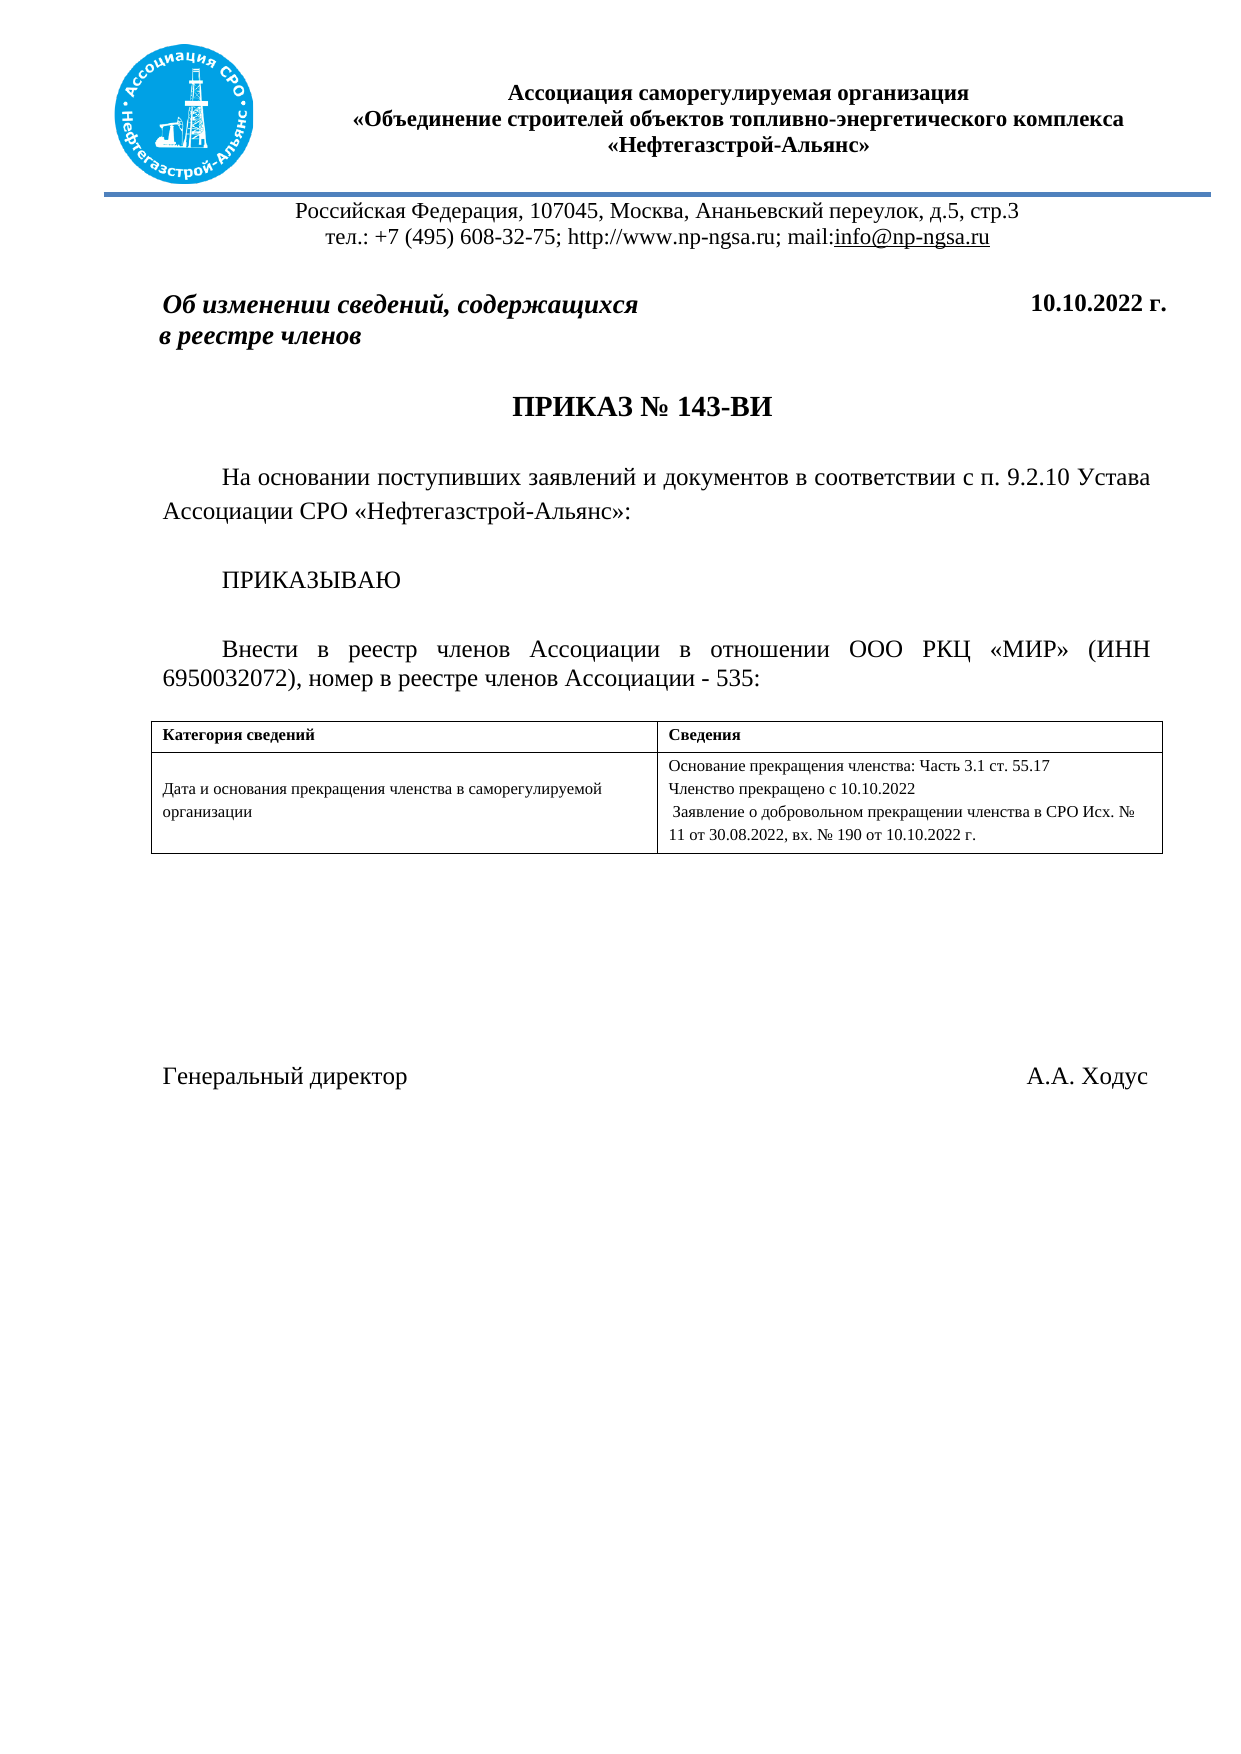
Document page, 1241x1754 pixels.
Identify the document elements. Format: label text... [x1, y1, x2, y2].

text ПРИКАЗ № 143-ВИ [133, 389, 1152, 422]
text На основании поступивших заявлений и документов в соответствии с п. 9.2.10 Устава Ассоциации СРО «Нефтегазстрой-Альянс»: [162, 462, 1152, 525]
picture [198, 55, 205, 62]
picture [238, 120, 245, 127]
picture [114, 44, 175, 105]
picture [237, 130, 243, 137]
picture [234, 86, 241, 92]
table_header [104, 44, 266, 192]
picture [156, 122, 180, 147]
table_header Сведения [658, 722, 1162, 752]
picture [200, 129, 254, 184]
table_header Ассоциация саморегулируемая организация «Объединение строителей объектов топливно-энергетического комплекса «Нефтегазстрой-Альянс» [266, 44, 1211, 192]
text ПРИКАЗЫВАЮ [162, 565, 1152, 594]
picture [193, 44, 254, 100]
table_cell Российская Федерация, 107045, Москва, Ананьевский переулок, д.5, стр.3 тел.: +7 (495) 608-32-75; http://www.np-ngsa.ru; mail:info@np-ngsa.ru [104, 197, 1211, 249]
picture [186, 90, 207, 144]
picture [190, 81, 202, 89]
picture [114, 123, 169, 184]
table_header Категория сведений [152, 722, 657, 752]
table_cell Дата и основания прекращения членства в саморегулируемой организации [152, 753, 657, 853]
picture [218, 154, 223, 163]
text Внести в реестр членов Ассоциации в отношении ООО РКЦ «МИР» (ИНН 6950032072), номер в реестре членов Ассоциации - 535: [162, 634, 1152, 692]
table_cell Основание прекращения членства: Часть 3.1 ст. 55.17 Членство прекращено с 10.10.2022 Заявление о добровольном прекращении членства в СРО Исх. № 11 от 30.08.2022, вх. № 190 от 10.10.2022 г. [658, 753, 1162, 853]
picture [166, 55, 173, 62]
text Генеральный директор А.А. Ходус [162, 1061, 1152, 1089]
table_header Об изменении сведений, содержащихся в реестре членов [148, 288, 657, 350]
table_header 10.10.2022 г. [657, 288, 1181, 350]
picture [195, 169, 202, 175]
